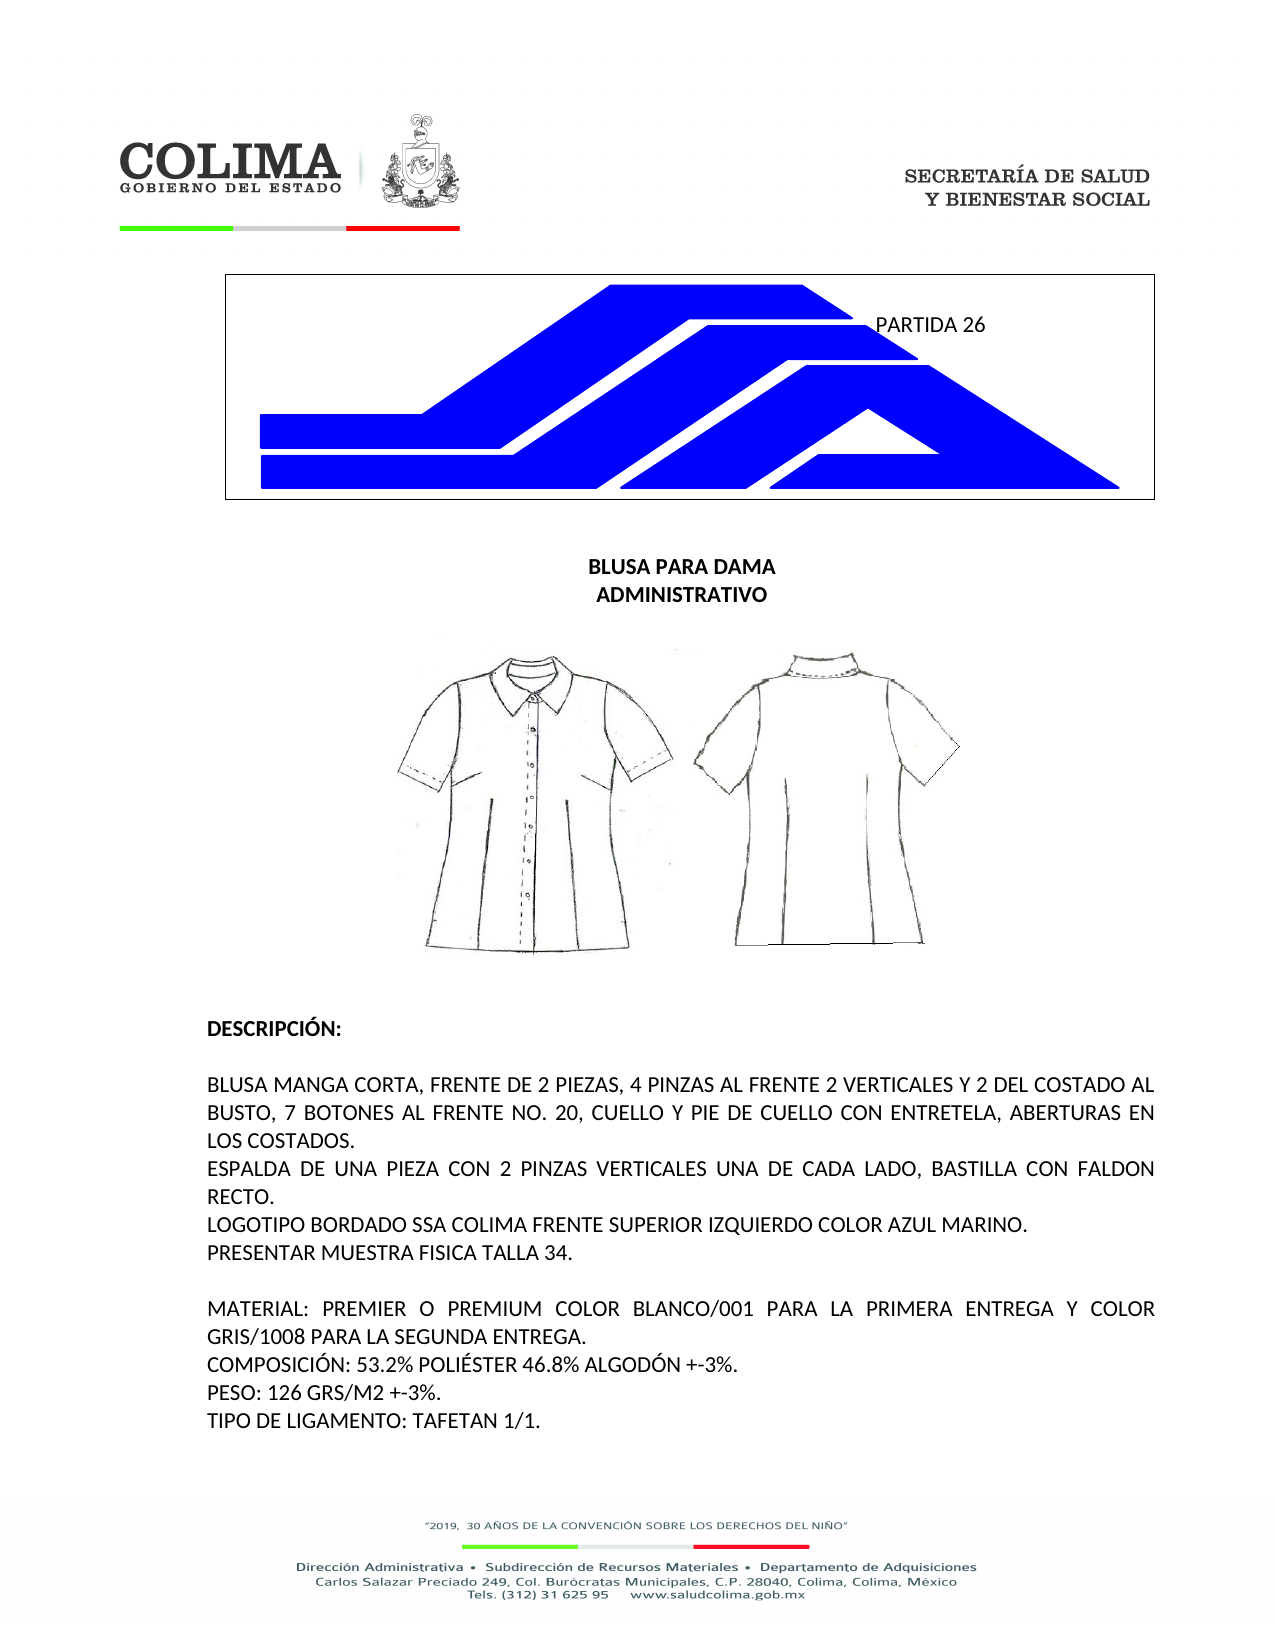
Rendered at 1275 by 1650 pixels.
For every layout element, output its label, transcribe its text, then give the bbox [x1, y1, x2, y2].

text MATERIAL: PREMIER O PREMIUM COLOR BLANCO/001 PARA LA PRIMERA ENTREGA Y COLOR GRIS/1008 PARA LA SEGUNDA ENTREGA. [207, 1294, 1157, 1350]
text composición: 53.2% poliéster 46.8% algodón +-3%. [207, 1350, 1157, 1378]
text BLUSA PARA DAMA [207, 552, 1157, 580]
text peso: 126 grs/m2 +-3%. [207, 1378, 1157, 1406]
text TIPO DE LIGAMENTO: TAFETAN 1/1. [207, 1406, 1157, 1434]
picture [396, 636, 968, 959]
text ADMINISTRATIVO [207, 580, 1157, 608]
text LOGOTIPO BORDADO SSA COLIMA FRENTE SUPERIOR IZQUIERDO COLOR AZUL MARINO. [207, 1210, 1157, 1238]
text PRESENTAR MUESTRA FISICA TALLA 34. [207, 1238, 1157, 1266]
text DESCRIPCIÓN: [207, 1014, 1157, 1042]
text Blusa manga CORTA, frente de 2 piezas, 4 pinzas al frente 2 verticales y 2 del costado al busto, 7 botones al frente No. 20, cuello y pie de cuello CON ENTRETELA, ABERTURAS EN LOS COSTADOS. [207, 1070, 1157, 1154]
picture [0, 1497, 1275, 1622]
picture [3, 29, 1267, 255]
text Espalda de una pieza con 2 pinzas verticales una de cada lado, bastilla con faldon reCTO. [207, 1154, 1157, 1210]
